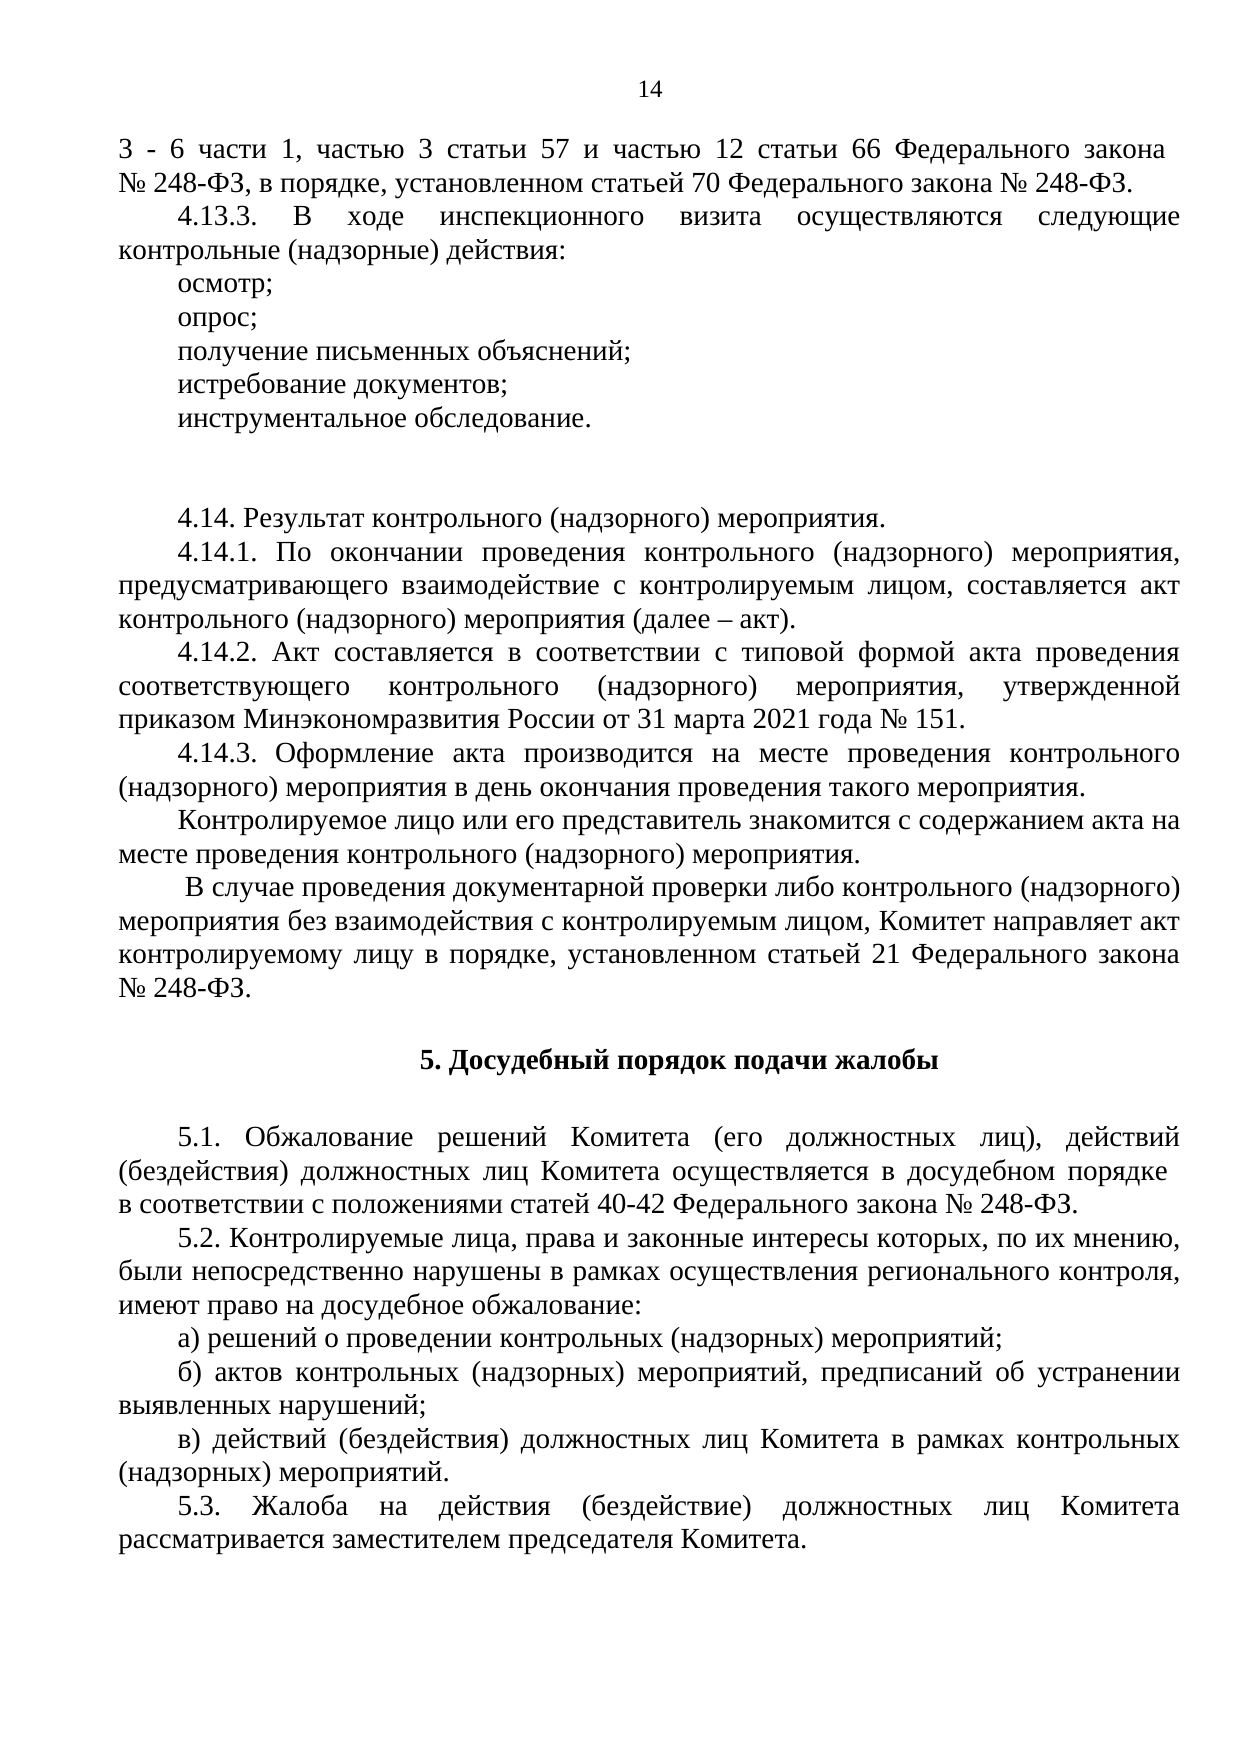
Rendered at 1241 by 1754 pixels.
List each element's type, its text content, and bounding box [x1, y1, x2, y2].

text Контролируемое лицо или его представитель знакомится с содержанием акта на месте проведения контрольного (надзорного) мероприятия. [118, 802, 1181, 869]
list 4.13.3. В ходе инспекционного визита осуществляются следующие контрольные (надзорные) действия: [118, 198, 1181, 266]
text 4.14.1. По окончании проведения контрольного (надзорного) мероприятия, предусматривающего взаимодействие с контролируемым лицом, составляется акт контрольного (надзорного) мероприятия (далее – акт). [118, 534, 1181, 634]
text инструментальное обследование. [118, 400, 1181, 433]
text осмотр; [118, 266, 1181, 299]
text б) актов контрольных (надзорных) мероприятий, предписаний об устранении выявленных нарушений; [118, 1354, 1181, 1421]
text истребование документов; [118, 366, 1181, 400]
text В случае проведения документарной проверки либо контрольного (надзорного) мероприятия без взаимодействия с контролируемым лицом, Комитет направляет акт контролируемому лицу в порядке, установленном статьей 21 Федерального закона № 248-ФЗ. [118, 869, 1181, 1003]
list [118, 131, 1181, 198]
text а) решений о проведении контрольных (надзорных) мероприятий; [118, 1320, 1181, 1354]
text 5.1. Обжалование решений Комитета (его должностных лиц), действий (бездействия) должностных лиц Комитета осуществляется в досудебном порядке в соответствии с положениями статей 40-42 Федерального закона № 248-ФЗ. [118, 1119, 1181, 1220]
text 5. Досудебный порядок подачи жалобы [118, 1042, 1181, 1076]
list 5.3. Жалоба на действия (бездействие) должностных лиц Комитета рассматривается заместителем председателя Комитета. [118, 1488, 1181, 1555]
text 4.14. Результат контрольного (надзорного) мероприятия. [118, 500, 1181, 534]
text 4.14.2. Акт составляется в соответствии с типовой формой акта проведения соответствующего контрольного (надзорного) мероприятия, утвержденной приказом Минэкономразвития России от 31 марта 2021 года № 151. [118, 634, 1181, 735]
text получение письменных объяснений; [118, 333, 1181, 366]
text опрос; [118, 299, 1181, 333]
text в) действий (бездействия) должностных лиц Комитета в рамках контрольных (надзорных) мероприятий. [118, 1421, 1181, 1488]
text 4.14.3. Оформление акта производится на месте проведения контрольного (надзорного) мероприятия в день окончания проведения такого мероприятия. [118, 735, 1181, 802]
text 5.2. Контролируемые лица, права и законные интересы которых, по их мнению, были непосредственно нарушены в рамках осуществления регионального контроля, имеют право на досудебное обжалование: [118, 1220, 1181, 1320]
